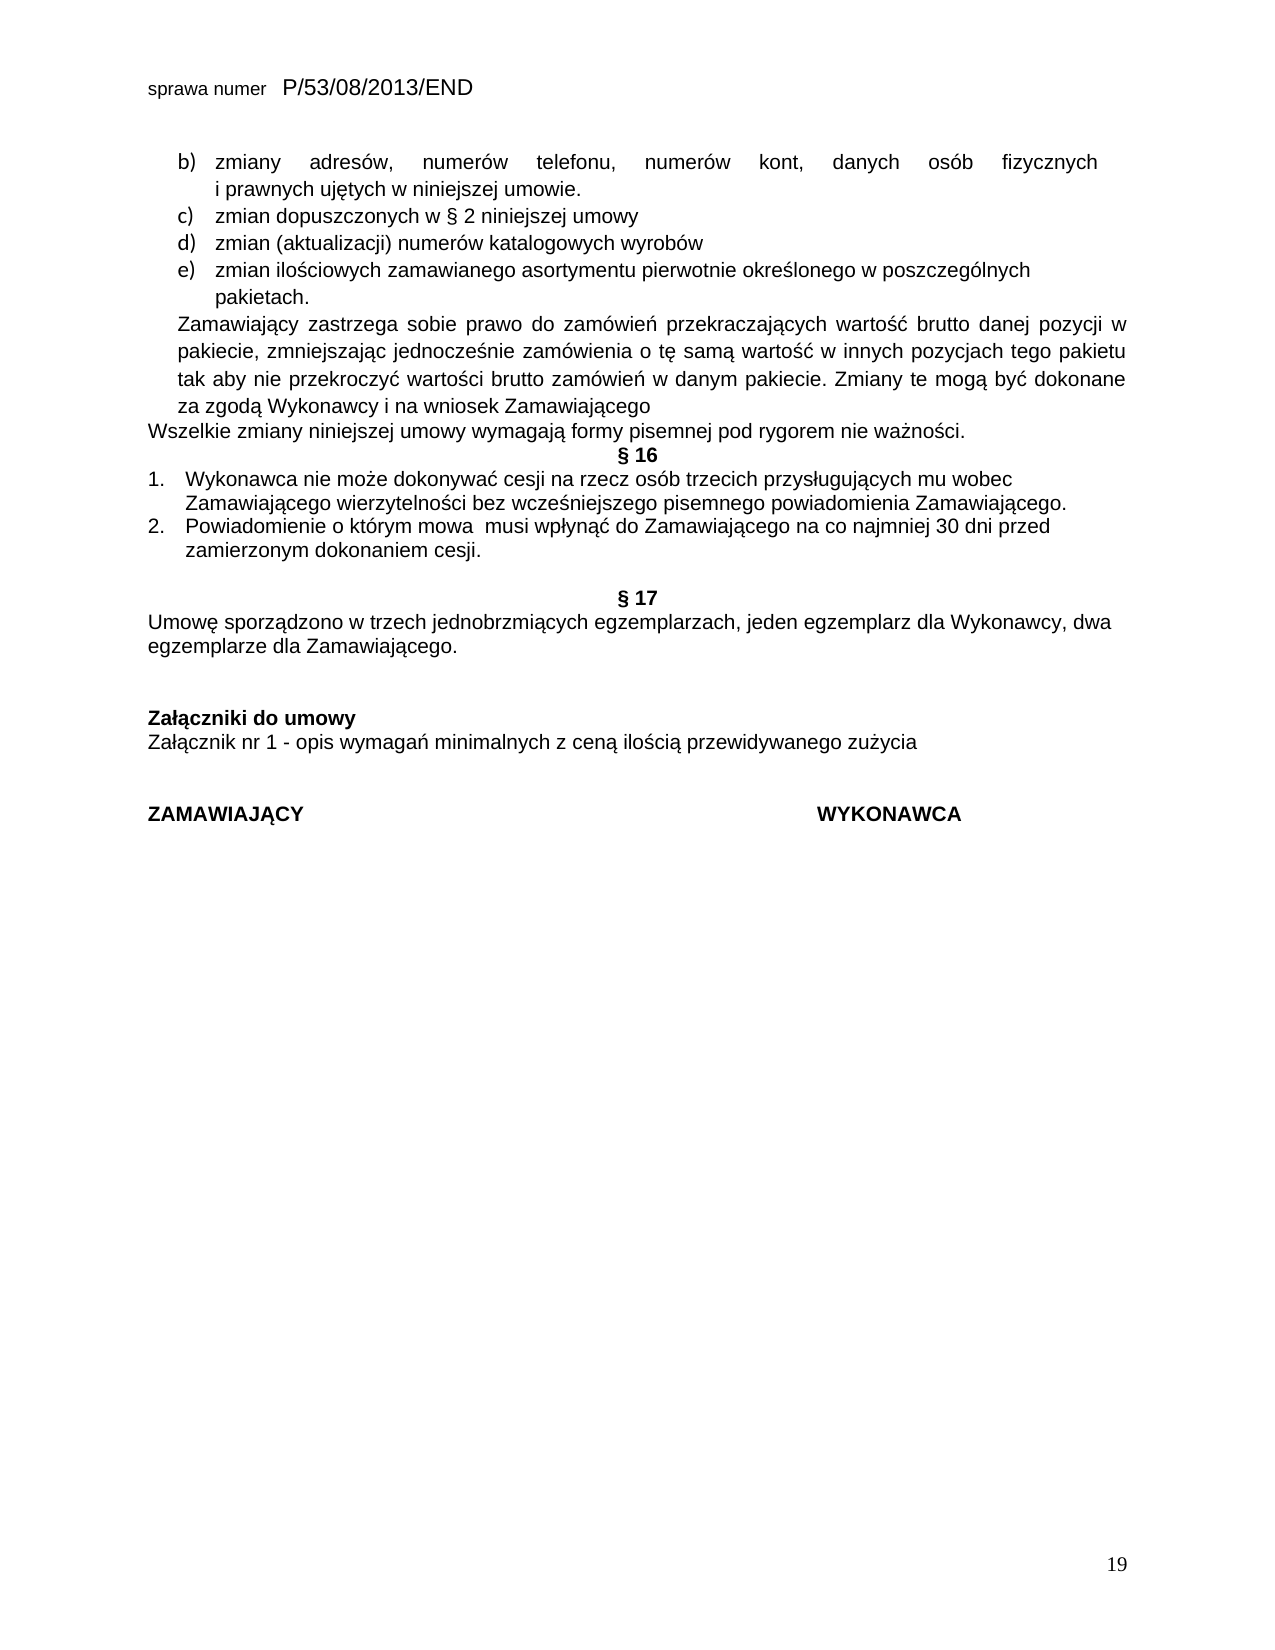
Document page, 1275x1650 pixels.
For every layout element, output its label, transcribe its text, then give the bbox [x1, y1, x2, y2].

list Wykonawca nie może dokonywać cesji na rzecz osób trzecich przysługujących mu wobec Zamawiającego wierzytelności bez wcześniejszego pisemnego powiadomienia Zamawiającego. [148, 466, 1127, 514]
text Załącznik nr 1 - opis wymagań minimalnych z ceną ilością przewidywanego zużycia [148, 730, 1127, 754]
text ZAMAWIAJĄCY WYKONAWCA [148, 802, 1127, 826]
text Umowę sporządzono w trzech jednobrzmiących egzemplarzach, jeden egzemplarz dla Wykonawcy, dwa egzemplarze dla Zamawiającego. [148, 610, 1127, 658]
text Wszelkie zmiany niniejszej umowy wymagają formy pisemnej pod rygorem nie ważności. [148, 418, 1127, 442]
text Zamawiający zastrzega sobie prawo do zamówień przekraczających wartość brutto danej pozycji w pakiecie, zmniejszając jednocześnie zamówienia o tę samą wartość w innych pozycjach tego pakietu tak aby nie przekroczyć wartości brutto zamówień w danym pakiecie. Zmiany te mogą być dokonane za zgodą Wykonawcy i na wniosek Zamawiającego [177, 310, 1127, 418]
text Załączniki do umowy [148, 706, 1127, 730]
text § 17 [148, 586, 1127, 610]
text § 16 [148, 442, 1127, 466]
list zmian ilościowych zamawianego asortymentu pierwotnie określonego w poszczególnych pakietach. [177, 256, 1127, 310]
list zmian dopuszczonych w § 2 niniejszej umowy [177, 202, 1127, 229]
list zmian (aktualizacji) numerów katalogowych wyrobów [177, 229, 1127, 256]
list Powiadomienie o którym mowa musi wpłynąć do Zamawiającego na co najmniej 30 dni przed zamierzonym dokonaniem cesji. [148, 514, 1127, 562]
list zmiany adresów, numerów telefonu, numerów kont, danych osób fizycznych i prawnych ujętych w niniejszej umowie. [177, 148, 1127, 202]
